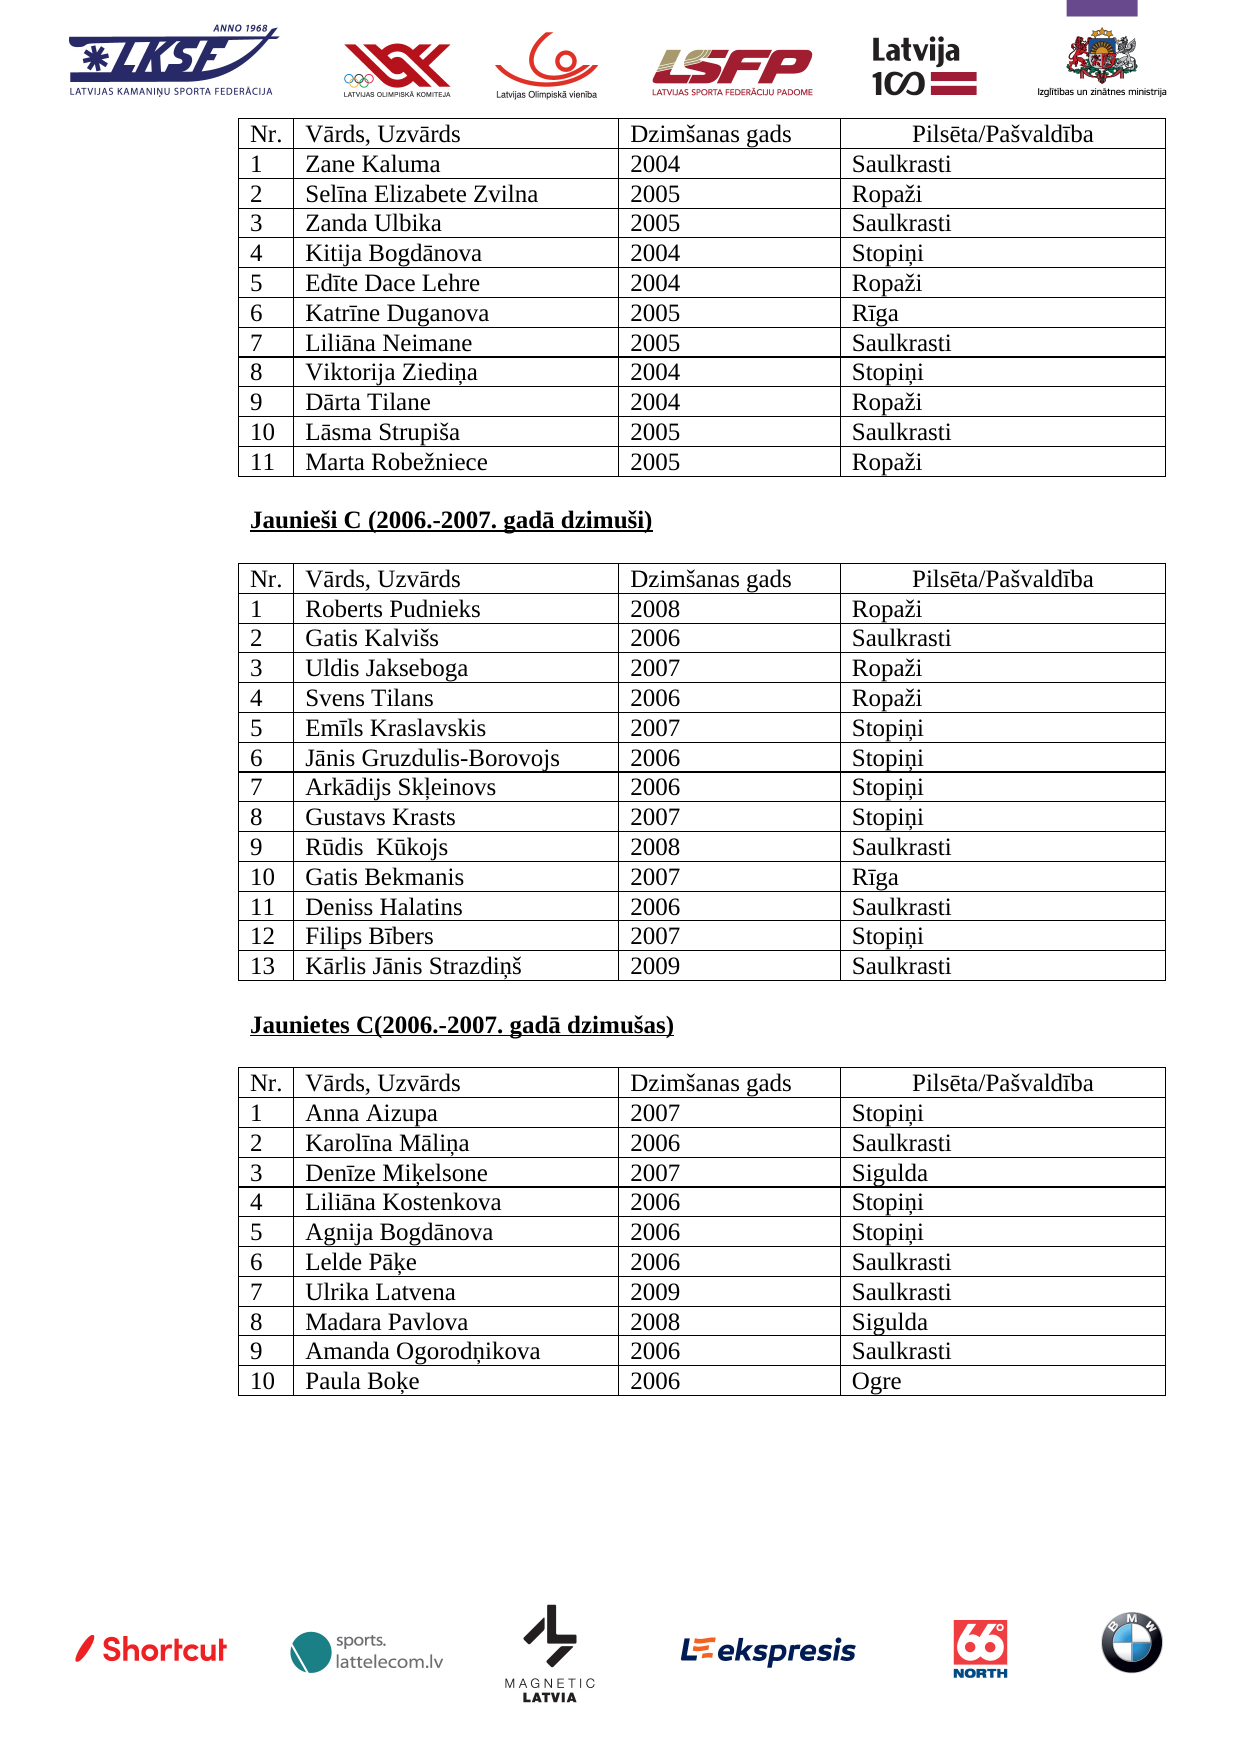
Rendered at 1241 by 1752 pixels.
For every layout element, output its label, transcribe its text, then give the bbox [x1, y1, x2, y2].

table_cell 2006 [619, 624, 840, 652]
text Jaunietes C(2006.-2007. gadā dzimušas) [250, 1010, 990, 1038]
table_cell 11 [239, 447, 293, 476]
table_header Pilsēta/Pašvaldība [841, 1068, 1165, 1097]
table_cell 2004 [619, 149, 840, 178]
table_cell 2 [239, 1128, 293, 1157]
table_cell Filips Bībers [294, 921, 618, 950]
table_cell 2005 [619, 447, 840, 476]
table_cell Saulkrasti [841, 417, 1165, 446]
table_cell Kitija Bogdānova [294, 238, 618, 267]
table_cell 10 [239, 417, 293, 446]
table_cell Jānis Gruzdulis-Borovojs [294, 743, 618, 771]
table_cell 2 [239, 624, 293, 652]
table_cell 2006 [619, 1336, 840, 1365]
table_cell Arkādijs Skļeinovs [294, 773, 618, 801]
table_cell Ropaži [841, 268, 1165, 297]
table_cell Stopiņi [841, 238, 1165, 267]
table_cell 2004 [619, 387, 840, 416]
table_cell Saulkrasti [841, 328, 1165, 356]
table_cell Selīna Elizabete Zvilna [294, 179, 618, 207]
table_cell 12 [239, 921, 293, 950]
table_cell 2004 [619, 238, 840, 267]
table_cell 8 [239, 802, 293, 831]
table_cell Zanda Ulbika [294, 209, 618, 237]
table_cell Stopiņi [841, 1217, 1165, 1246]
table_cell 4 [239, 238, 293, 267]
table_cell Karolīna Māliņa [294, 1128, 618, 1157]
table_cell Viktorija Ziediņa [294, 358, 618, 386]
table_cell 2007 [619, 802, 840, 831]
table_cell Saulkrasti [841, 624, 1165, 652]
table_cell Stopiņi [841, 743, 1165, 771]
table_cell 2006 [619, 1366, 840, 1395]
table_cell Svens Tilans [294, 683, 618, 712]
table_cell 2006 [619, 773, 840, 801]
table_cell Paula Boķe [294, 1366, 618, 1395]
table_cell 9 [239, 832, 293, 861]
table_cell 2007 [619, 653, 840, 682]
table_cell 2007 [619, 1098, 840, 1127]
table_cell 2007 [619, 1158, 840, 1186]
table_cell Anna Aizupa [294, 1098, 618, 1127]
table_cell Liliāna Kostenkova [294, 1188, 618, 1216]
table_cell Sigulda [841, 1307, 1165, 1335]
table_cell Ulrika Latvena [294, 1277, 618, 1306]
table_cell Gatis Kalvišs [294, 624, 618, 652]
table_cell Ogre [841, 1366, 1165, 1395]
table_cell Ropaži [841, 683, 1165, 712]
table_cell 7 [239, 328, 293, 356]
table_cell 6 [239, 743, 293, 771]
picture [0, 0, 1241, 1737]
table_cell Saulkrasti [841, 209, 1165, 237]
table_cell Rūdis Kūkojs [294, 832, 618, 861]
table_cell Ropaži [841, 387, 1165, 416]
table_cell Agnija Bogdānova [294, 1217, 618, 1246]
table_cell 2005 [619, 179, 840, 207]
table_cell Gatis Bekmanis [294, 862, 618, 891]
table_cell 2004 [619, 268, 840, 297]
table_cell 3 [239, 653, 293, 682]
table_cell Katrīne Duganova [294, 298, 618, 327]
table_cell 10 [239, 1366, 293, 1395]
table_cell Madara Pavlova [294, 1307, 618, 1335]
table_cell Stopiņi [841, 358, 1165, 386]
table_cell 9 [239, 1336, 293, 1365]
table_cell 2008 [619, 1307, 840, 1335]
table_cell 1 [239, 149, 293, 178]
table_cell Saulkrasti [841, 951, 1165, 980]
table_header Vārds, Uzvārds [294, 564, 618, 593]
table_cell Lelde Pāķe [294, 1247, 618, 1276]
table_cell Deniss Halatins [294, 892, 618, 920]
table_cell 2006 [619, 1128, 840, 1157]
table_cell 2005 [619, 209, 840, 237]
table_cell 2006 [619, 683, 840, 712]
table_cell Saulkrasti [841, 892, 1165, 920]
table_cell 7 [239, 1277, 293, 1306]
table_cell Saulkrasti [841, 1336, 1165, 1365]
table_cell 3 [239, 1158, 293, 1186]
table_cell Stopiņi [841, 773, 1165, 801]
table_cell 2004 [619, 358, 840, 386]
table_cell 2 [239, 179, 293, 207]
table_header Dzimšanas gads [619, 119, 840, 148]
table_cell 2007 [619, 921, 840, 950]
table_cell 8 [239, 358, 293, 386]
table_cell 2006 [619, 743, 840, 771]
table_header Dzimšanas gads [619, 564, 840, 593]
table_cell 10 [239, 862, 293, 891]
table_cell Ropaži [841, 653, 1165, 682]
table_cell Dārta Tilane [294, 387, 618, 416]
table_cell 1 [239, 594, 293, 622]
table_cell 2009 [619, 1277, 840, 1306]
table_cell 2006 [619, 1247, 840, 1276]
table_cell Rīga [841, 298, 1165, 327]
table_cell Ropaži [841, 447, 1165, 476]
table_cell 4 [239, 1188, 293, 1216]
table_cell Stopiņi [841, 802, 1165, 831]
table_cell 9 [239, 387, 293, 416]
table_cell Gustavs Krasts [294, 802, 618, 831]
table_cell Roberts Pudnieks [294, 594, 618, 622]
table_cell 5 [239, 1217, 293, 1246]
table_cell 6 [239, 298, 293, 327]
table_cell Emīls Kraslavskis [294, 713, 618, 742]
text Jaunieši C (2006.-2007. gadā dzimuši) [250, 505, 990, 534]
table_cell Marta Robežniece [294, 447, 618, 476]
table_cell 2006 [619, 1217, 840, 1246]
table_cell Saulkrasti [841, 1128, 1165, 1157]
table_cell 8 [239, 1307, 293, 1335]
table_cell Ropaži [841, 594, 1165, 622]
table_cell 2005 [619, 417, 840, 446]
table_header Dzimšanas gads [619, 1068, 840, 1097]
table_header Nr. [239, 119, 293, 148]
table_cell 2009 [619, 951, 840, 980]
table_cell 2005 [619, 328, 840, 356]
table_cell Ropaži [841, 179, 1165, 207]
table_cell 6 [239, 1247, 293, 1276]
table_cell 1 [239, 1098, 293, 1127]
table_header Vārds, Uzvārds [294, 119, 618, 148]
table_cell 2005 [619, 298, 840, 327]
table_cell Kārlis Jānis Strazdiņš [294, 951, 618, 980]
table_cell Saulkrasti [841, 1247, 1165, 1276]
table_cell Stopiņi [841, 1098, 1165, 1127]
table_cell Lāsma Strupiša [294, 417, 618, 446]
table_cell 2008 [619, 832, 840, 861]
table_cell 5 [239, 268, 293, 297]
table_cell 11 [239, 892, 293, 920]
table_cell Stopiņi [841, 713, 1165, 742]
table_cell Rīga [841, 862, 1165, 891]
table_cell 2007 [619, 713, 840, 742]
table_cell Denīze Miķelsone [294, 1158, 618, 1186]
table_cell 5 [239, 713, 293, 742]
table_header Pilsēta/Pašvaldība [841, 119, 1165, 148]
table_cell 7 [239, 773, 293, 801]
table_cell Saulkrasti [841, 832, 1165, 861]
table_cell 2007 [619, 862, 840, 891]
table_cell Edīte Dace Lehre [294, 268, 618, 297]
table_cell Saulkrasti [841, 149, 1165, 178]
table_cell Liliāna Neimane [294, 328, 618, 356]
table_cell Stopiņi [841, 921, 1165, 950]
table_cell 2008 [619, 594, 840, 622]
table_cell Uldis Jakseboga [294, 653, 618, 682]
table_cell Stopiņi [841, 1188, 1165, 1216]
table_cell 4 [239, 683, 293, 712]
table_header Pilsēta/Pašvaldība [841, 564, 1165, 593]
table_header Vārds, Uzvārds [294, 1068, 618, 1097]
table_header Nr. [239, 1068, 293, 1097]
table_cell Sigulda [841, 1158, 1165, 1186]
table_cell 2006 [619, 1188, 840, 1216]
table_cell 3 [239, 209, 293, 237]
table_header Nr. [239, 564, 293, 593]
table_cell Zane Kaluma [294, 149, 618, 178]
table_cell Saulkrasti [841, 1277, 1165, 1306]
table_cell 13 [239, 951, 293, 980]
table_cell 2006 [619, 892, 840, 920]
table_cell Amanda Ogorodņikova [294, 1336, 618, 1365]
